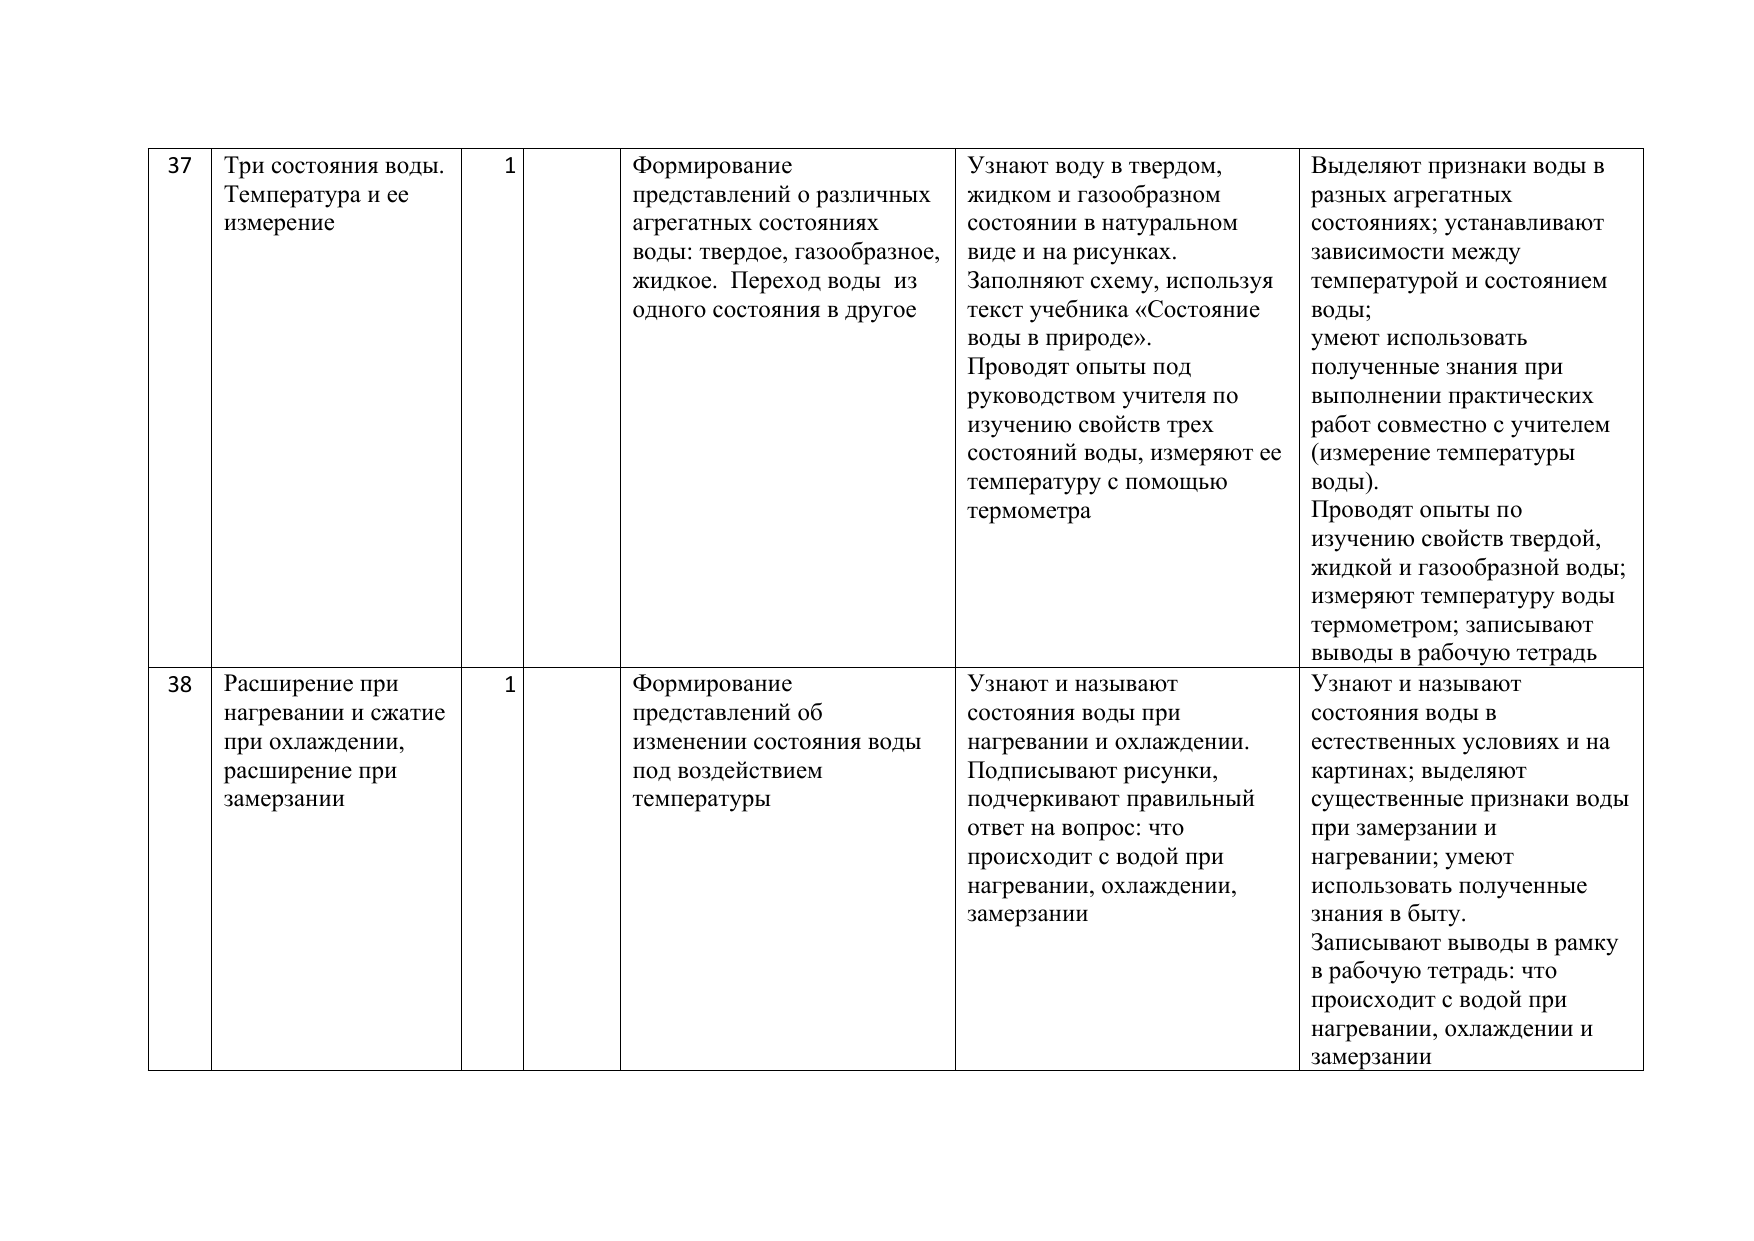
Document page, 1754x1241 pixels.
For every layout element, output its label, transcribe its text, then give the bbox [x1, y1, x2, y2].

table_cell [524, 668, 620, 1070]
table_cell Узнают и называют состояния воды в естественных условиях и на картинах; выделяют существенные признаки воды при замерзании и нагревании; умеют использовать полученные знания в быту. Записывают выводы в рамку в рабочую тетрадь: что происходит с водой при нагревании, охлаждении и замерзании [1300, 668, 1643, 1070]
table_header 37 [149, 149, 211, 667]
table_cell Расширение при нагревании и сжатие при охлаждении, расширение при замерзании [212, 668, 461, 1070]
table_header [524, 149, 620, 667]
table_cell Узнают и называют состояния воды при нагревании и охлаждении. Подписывают рисунки, подчеркивают правильный ответ на вопрос: что происходит с водой при нагревании, охлаждении, замерзании [956, 668, 1299, 1070]
table_header Узнают воду в твердом, жидком и газообразном состоянии в натуральном виде и на рисунках. Заполняют схему, используя текст учебника «Состояние воды в природе». Проводят опыты под руководством учителя по изучению свойств трех состояний воды, измеряют ее температуру с помощью термометра [956, 149, 1299, 667]
table_header Выделяют признаки воды в разных агрегатных состояниях; устанавливают зависимости между температурой и состоянием воды; умеют использовать полученные знания при выполнении практических работ совместно с учителем (измерение температуры воды). Проводят опыты по изучению свойств твердой, жидкой и газообразной воды; измеряют температуру воды термометром; записывают выводы в рабочую тетрадь [1300, 149, 1643, 667]
table_header Формирование представлений о различных агрегатных состояниях воды: твердое, газообразное, жидкое. Переход воды из одного состояния в другое [621, 149, 955, 667]
table_header 1 [462, 149, 523, 667]
table_cell 1 [462, 668, 523, 1070]
table_header Три состояния воды. Температура и ее измерение [212, 149, 461, 667]
table_cell Формирование представлений об изменении состояния воды под воздействием температуры [621, 668, 955, 1070]
table_cell 38 [149, 668, 211, 1070]
